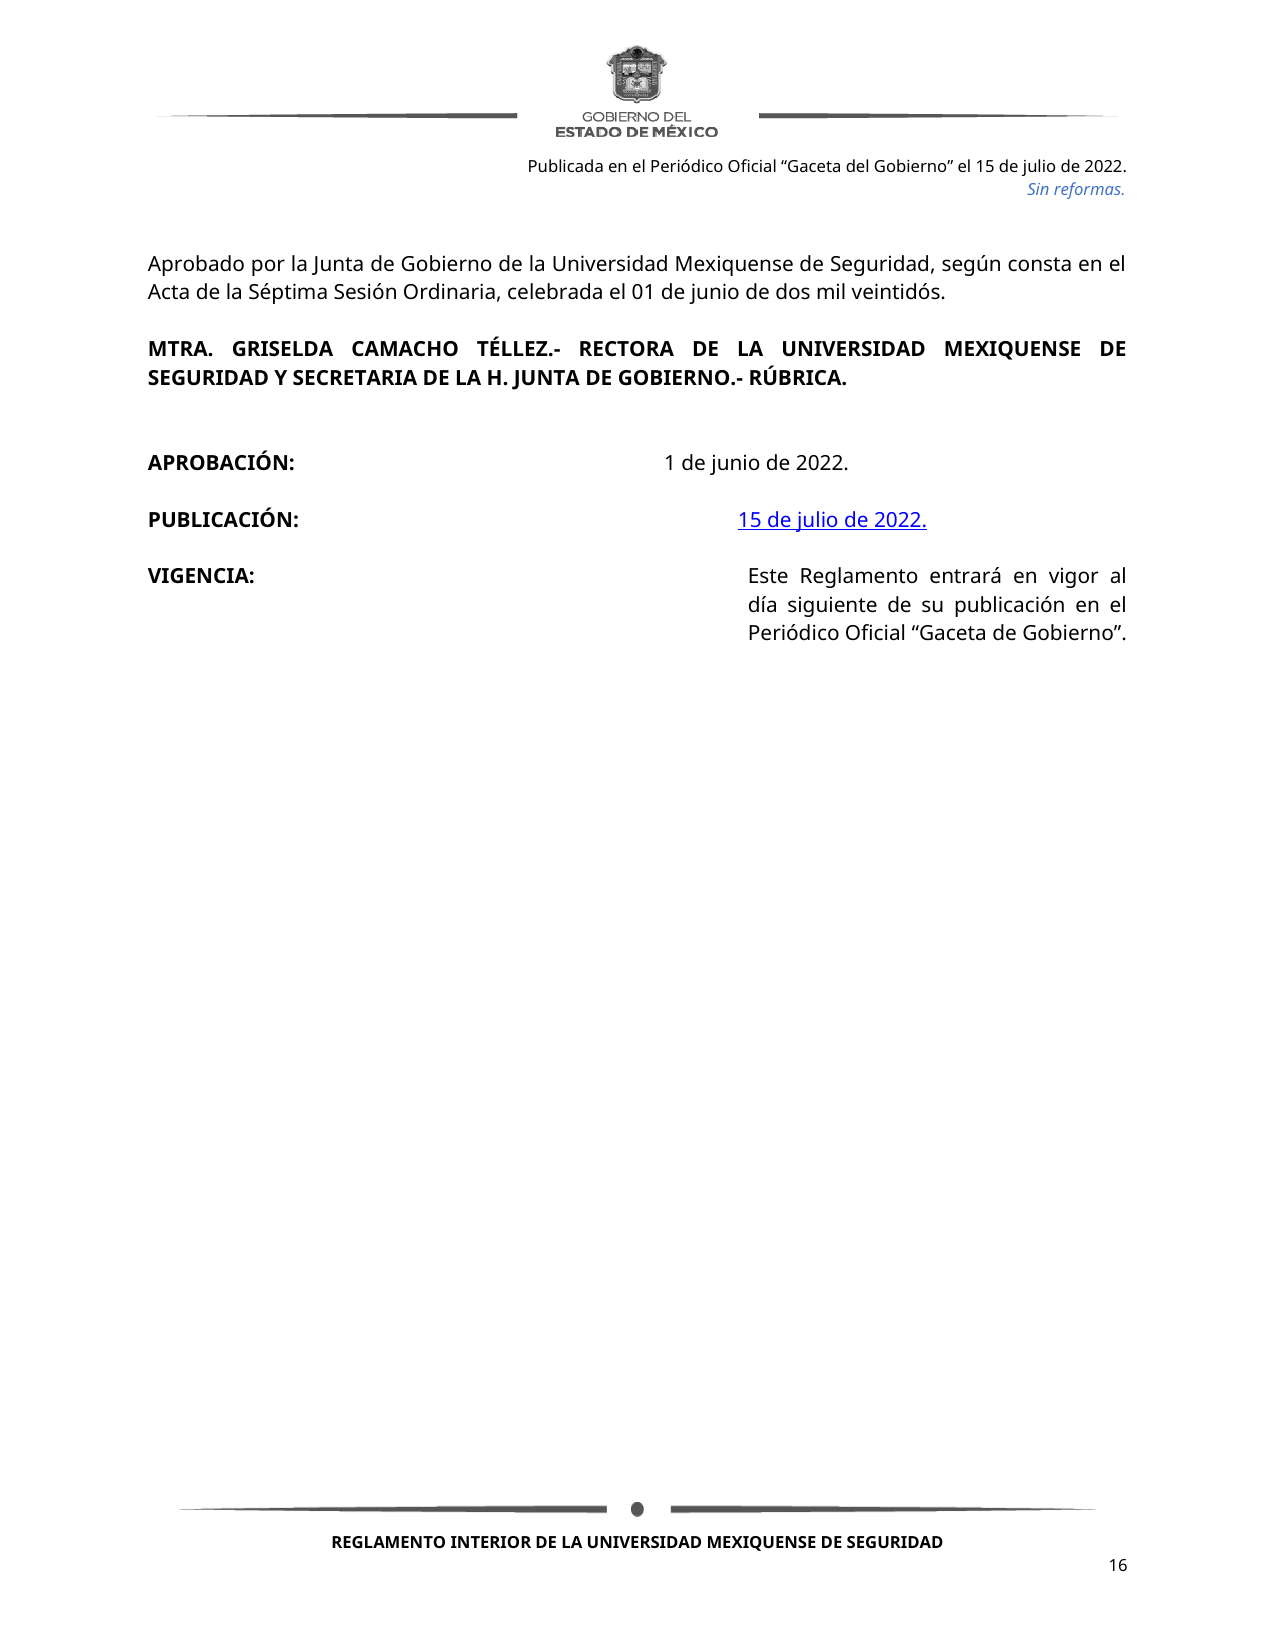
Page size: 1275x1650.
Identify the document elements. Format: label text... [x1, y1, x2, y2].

picture [178, 1502, 1097, 1517]
text MTRA. GRISELDA CAMACHO TÉLLEZ.- RECTORA DE LA UNIVERSIDAD MEXIQUENSE DE SEGURIDAD Y SECRETARIA DE LA H. JUNTA DE GOBIERNO.- RÚBRICA. [148, 334, 1127, 391]
text Aprobado por la Junta de Gobierno de la Universidad Mexiquense de Seguridad, según consta en el Acta de la Séptima Sesión Ordinaria, celebrada el 01 de junio de dos mil veintidós. [148, 249, 1127, 306]
text VIGENCIA: Este Reglamento entrará en vigor al día siguiente de su publicación en el Periódico Oficial “Gaceta de Gobierno”. [148, 562, 1127, 647]
picture [156, 44, 1119, 137]
text APROBACIÓN: 1 de junio de 2022. [148, 448, 1127, 476]
text PUBLICACIÓN: 15 de julio de 2022. [148, 505, 1127, 533]
